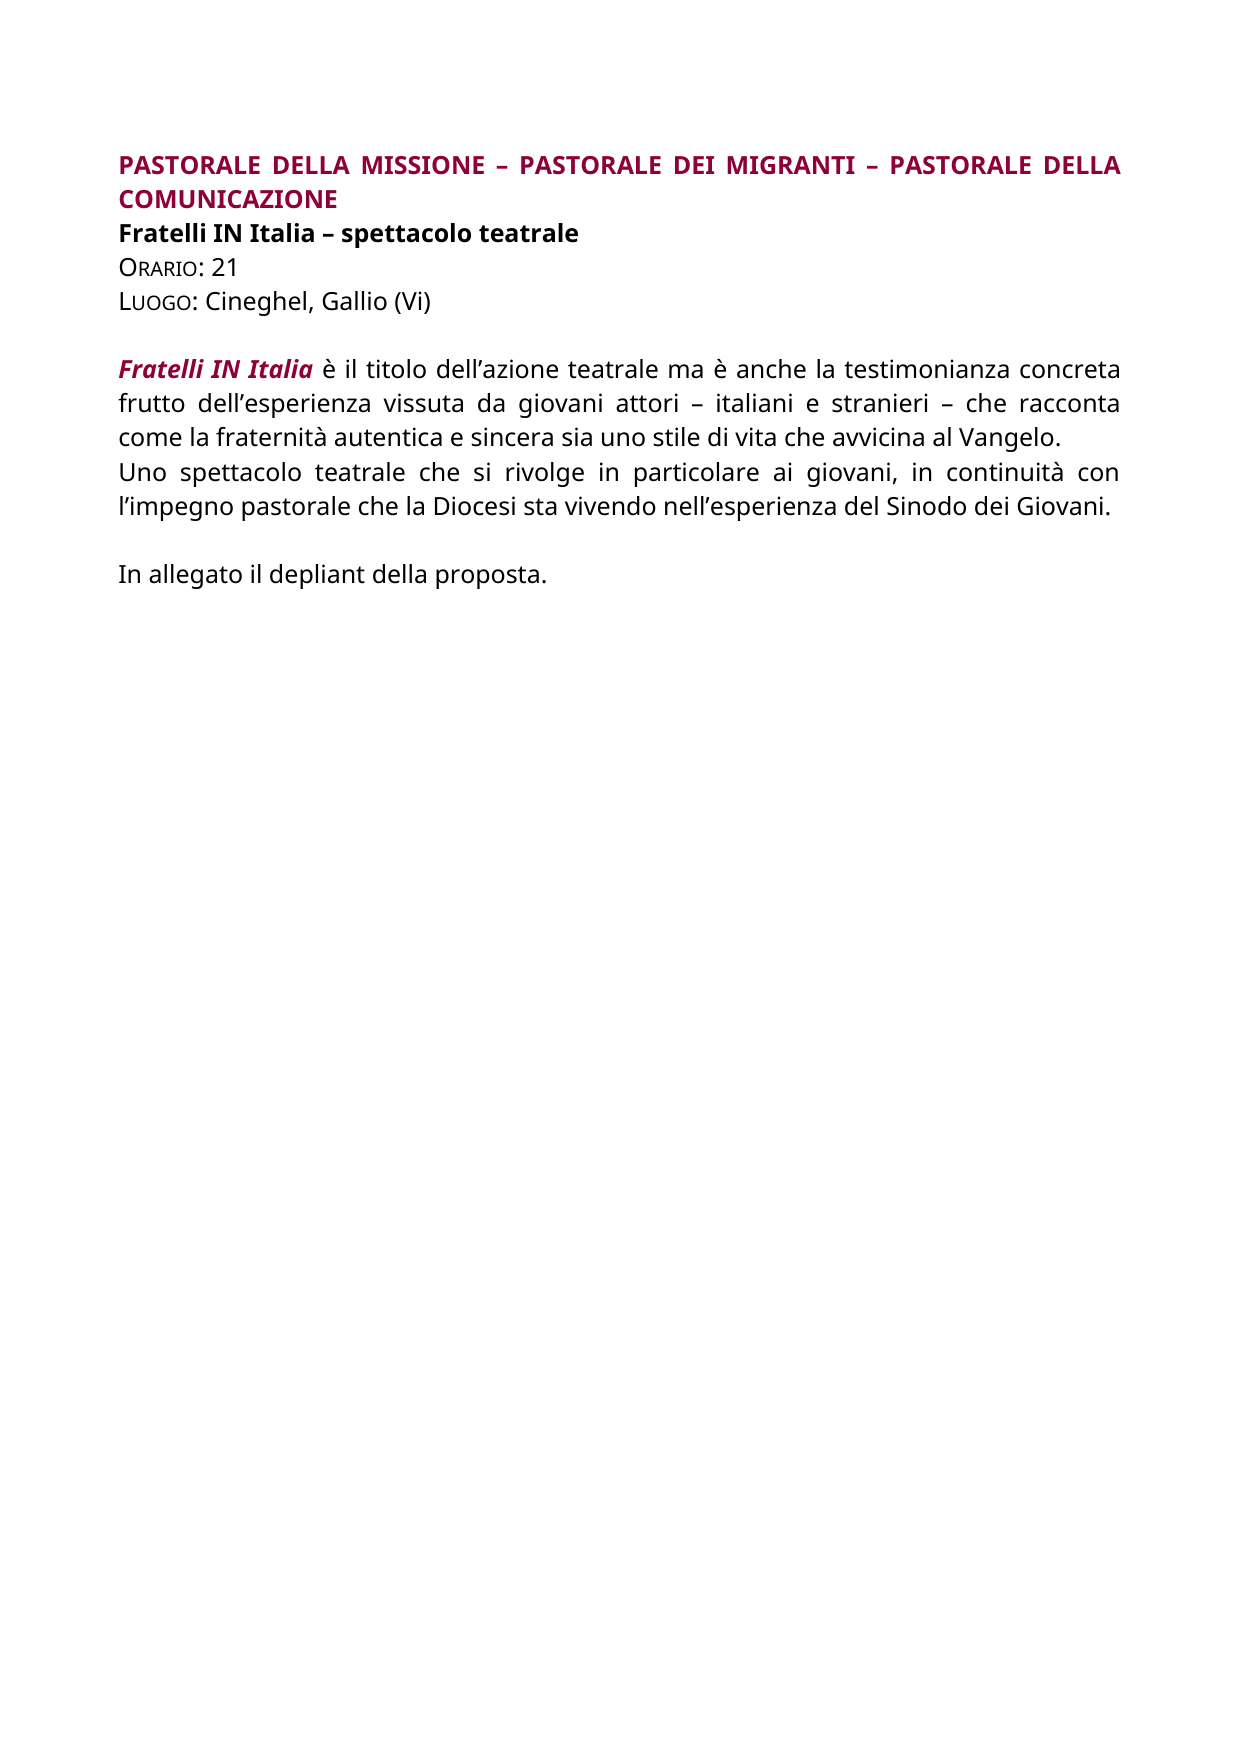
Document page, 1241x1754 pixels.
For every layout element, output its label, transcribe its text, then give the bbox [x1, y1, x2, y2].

text Uno spettacolo teatrale che si rivolge in particolare ai giovani, in continuità con l’impegno pastorale che la Diocesi sta vivendo nell’esperienza del Sinodo dei Giovani. [118, 454, 1122, 522]
text Fratelli IN Italia – spettacolo teatrale [118, 216, 1122, 250]
text Luogo: Cineghel, Gallio (Vi) [118, 284, 1122, 318]
text Orario: 21 [118, 250, 1122, 284]
text In allegato il depliant della proposta. [118, 556, 1122, 590]
text Fratelli IN Italia è il titolo dell’azione teatrale ma è anche la testimonianza concreta frutto dell’esperienza vissuta da giovani attori – italiani e stranieri – che racconta come la fraternità autentica e sincera sia uno stile di vita che avvicina al Vangelo. [118, 352, 1122, 454]
text PASTORALE DELLA MISSIONE – PASTORALE DEI MIGRANTI – PASTORALE DELLA COMUNICAZIONE [118, 148, 1122, 216]
